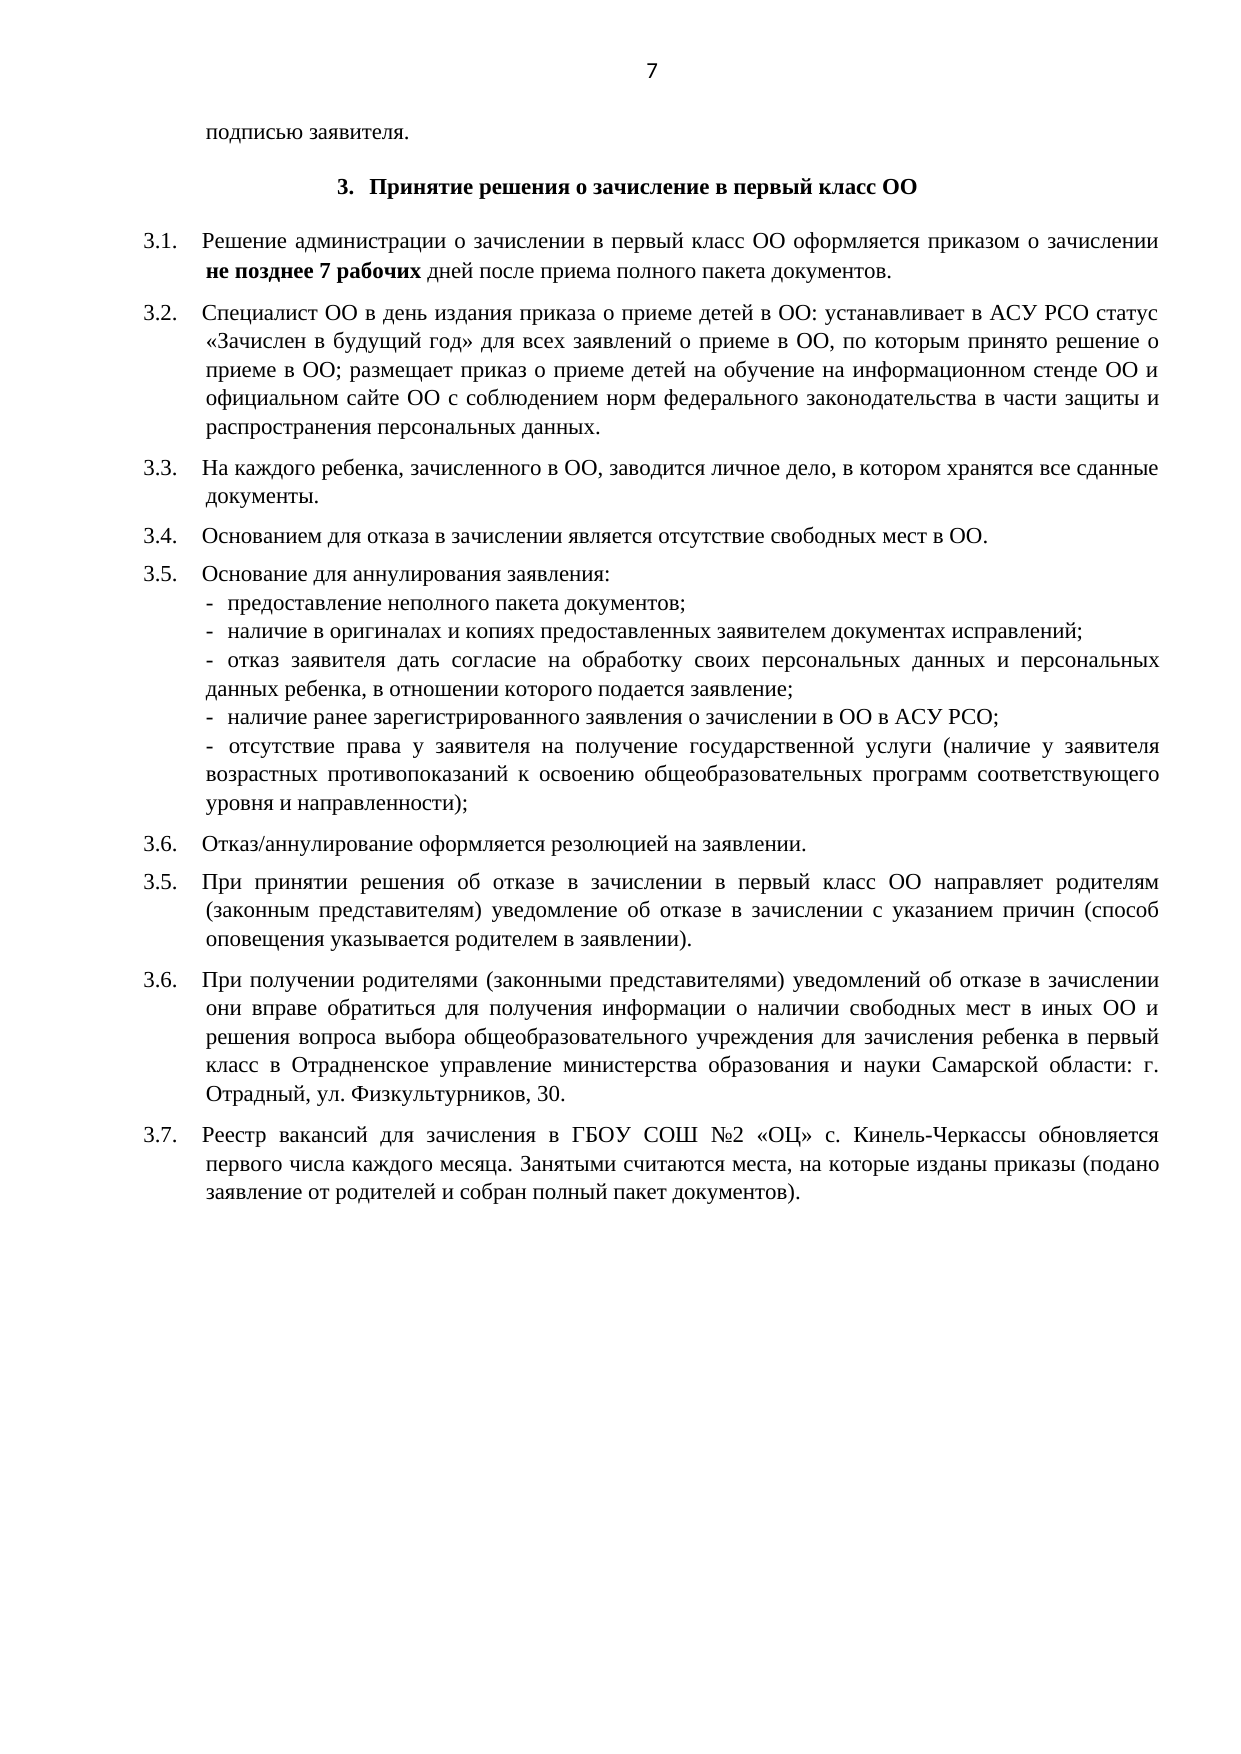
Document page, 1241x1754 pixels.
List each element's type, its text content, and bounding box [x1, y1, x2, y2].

list Основание для аннулирования заявления: [143, 559, 1161, 588]
list наличие ранее зарегистрированного заявления о зачислении в ОО в АСУ РСО; [206, 702, 1161, 730]
list Принятие решения о зачисление в первый класс ОО [337, 174, 1161, 199]
list Отказ/аннулирование оформляется резолюцией на заявлении. [143, 831, 1161, 856]
list предоставление неполного пакета документов; [206, 588, 1161, 616]
list Специалист ОО в день издания приказа о приеме детей в ОО: устанавливает в АСУ РСО статус «Зачислен в будущий год» для всех заявлений о приеме в ОО, по которым принято решение о приеме в ОО; размещает приказ о приеме детей на обучение на информационном стенде ОО и официальном сайте ОО с соблюдением норм федерального законодательства в части защиты и распространения персональных данных. [143, 297, 1161, 440]
list Реестр вакансий для зачисления в ГБОУ СОШ №2 «ОЦ» с. Кинель-Черкассы обновляется первого числа каждого месяца. Занятыми считаются места, на которые изданы приказы (подано заявление от родителей и собран полный пакет документов). [143, 1120, 1161, 1205]
list Решение администрации о зачислении в первый класс ОО оформляется приказом о зачислении не позднее 7 рабочих дней после приема полного пакета документов. [143, 225, 1161, 284]
list отсутствие права у заявителя на получение государственной услуги (наличие у заявителя возрастных противопоказаний к освоению общеобразовательных программ соответствующего уровня и направленности); [206, 730, 1161, 816]
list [143, 117, 1161, 145]
list На каждого ребенка, зачисленного в ОО, заводится личное дело, в котором хранятся все сданные документы. [143, 453, 1161, 509]
list Основанием для отказа в зачислении является отсутствие свободных мест в ОО. [143, 524, 1161, 549]
list При принятии решения об отказе в зачислении в первый класс ОО направляет родителям (законным представителям) уведомление об отказе в зачислении с указанием причин (способ оповещения указывается родителем в заявлении). [143, 866, 1161, 952]
list отказ заявителя дать согласие на обработку своих персональных данных и персональных данных ребенка, в отношении которого подается заявление; [206, 645, 1161, 702]
list При получении родителями (законными представителями) уведомлений об отказе в зачислении они вправе обратиться для получения информации о наличии свободных мест в иных ОО и решения вопроса выбора общеобразовательного учреждения для зачисления ребенка в первый класс в Отрадненское управление министерства образования и науки Самарской области: г. Отрадный, ул. Физкультурников, 30. [143, 964, 1161, 1107]
list наличие в оригиналах и копиях предоставленных заявителем документах исправлений; [206, 616, 1161, 645]
